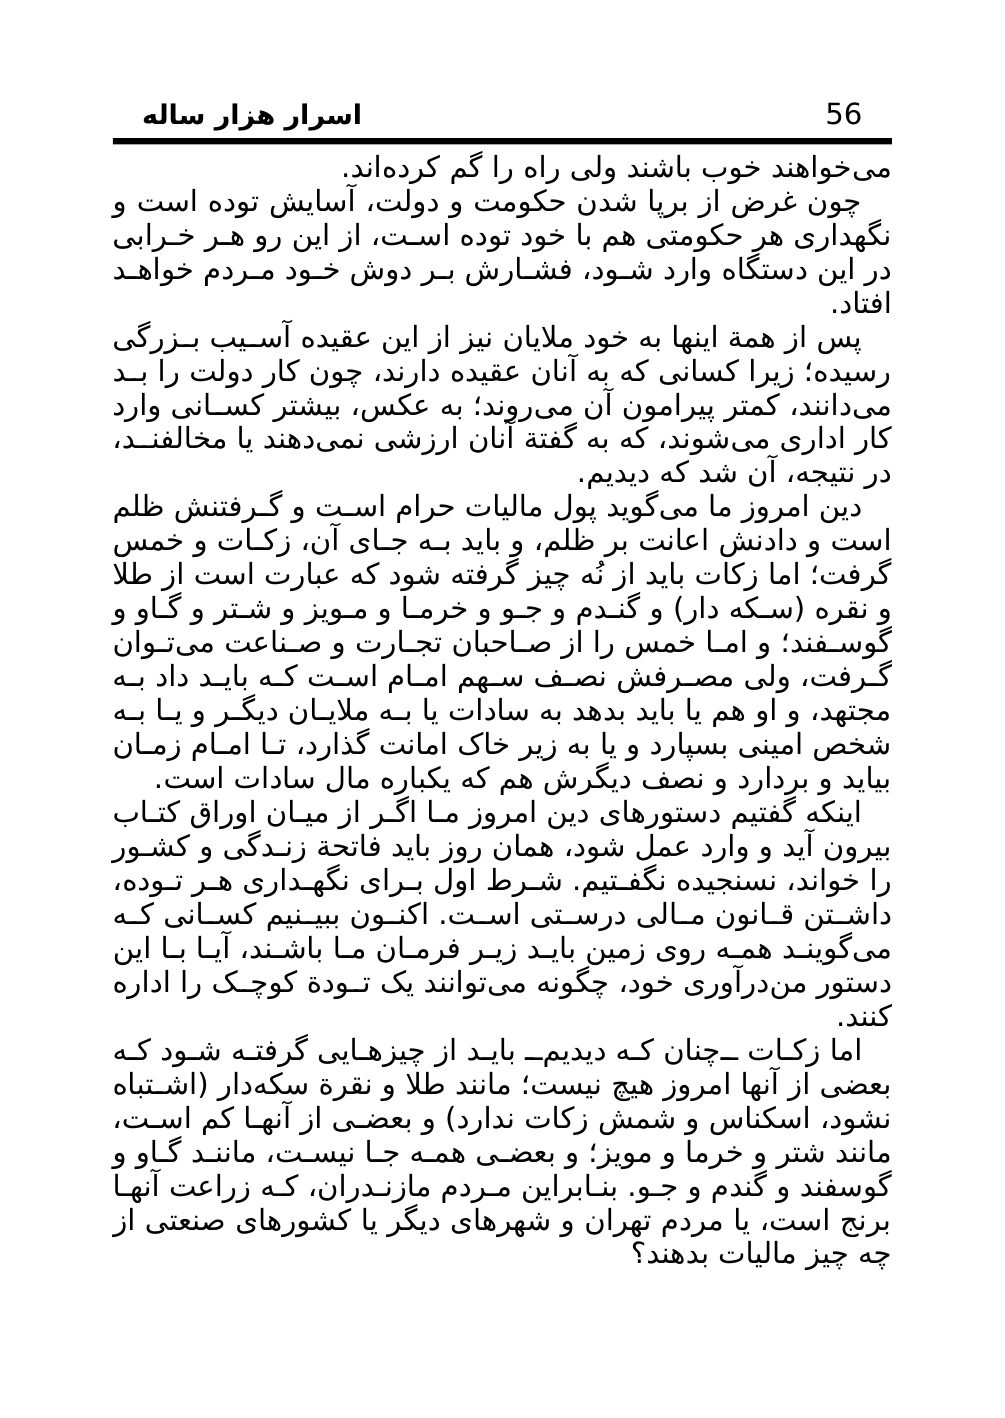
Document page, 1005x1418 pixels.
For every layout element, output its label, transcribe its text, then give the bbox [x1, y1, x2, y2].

text اما زکات ـ‌چنان که دیدیم‌ـ باید از چیزهايی گرفته شود که بعضی از آنها امروز هیچ نیست؛ مانند طلا و نقرة سکه‌دار (اشتباه نشود، اسکناس و شمش زکات ندارد) و بعضی از آنها کم است، مانند شتر و خرما و مویز؛ و بعضی همه جا نیست، مانند گاو و گوسفند و گندم و جو. بنابراین مردم مازندران، که زراعت آنها برنج است، یا مردم تهران و شهرهای دیگر یا کشورهای صنعتی از چه چیز مالیات بدهند؟ [112, 1033, 892, 1271]
text دین امروز ما می‌گوید پول مالیات حرام است و گرفتنش ظلم است و دادنش اعانت بر ظلم، و باید به جای آن، زکات و خمس گرفت؛ اما زکات باید از نُه چیز گرفته شود که عبارت است از طلا و نقره (سکه دار) و گندم و جو و خرما و مویز و شتر و گاو و گوسفند؛ و اما خمس را از صاحبان تجارت و صناعت می‌توان گرفت، ولی مصرفش نصف سهم امام است که باید داد به مجتهد، و او هم یا باید بدهد به سادات یا به ملایان دیگر و یا به شخص امینی بسپارد و یا به زیر خاک امانت گذارد، تا امام زمان بیاید و بردارد و نصف دیگرش هم که یکباره مال سادات است. [112, 490, 892, 795]
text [112, 150, 892, 184]
text اینکه گفتیم دستورهای دین امروز ما اگر از میان اوراق کتاب بیرون آید و وارد عمل شود، همان روز باید فاتحة زندگی و کشور را خواند، نسنجیده نگفتیم. شرط اول برای نگهداری هر توده، داشتن قانون مالی درستی است. اکنون ببینیم کسانی که می‌گویند همه روی زمین باید زیر فرمان ما باشند، آیا با این دستور من‌درآوری خود، چگونه می‌توانند یک تودة کوچک را اداره کنند. [112, 795, 892, 1033]
text چون غرض از برپا شدن حکومت و دولت، آسایش توده است و نگهداری هر حکومتی هم با خود توده است، از این رو هر خرابی در این دستگاه وارد شود، فشارش بر دوش خود مردم خواهد افتاد. [112, 184, 892, 320]
text پس از همة اینها به خود ملایان نیز از این عقیده آسیب بزرگی رسیده؛ زیرا کسانی که به آنان عقیده دارند، چون کار دولت را بد می‌دانند، کمتر پیرامون آن می‌روند؛ به عکس، بیشتر کسانی وارد کار اداری می‌شوند، که به گفتة آنان ارزشی نمی‌دهند یا مخالفند، در نتیجه، آن شد که دیدیم. [112, 320, 892, 490]
